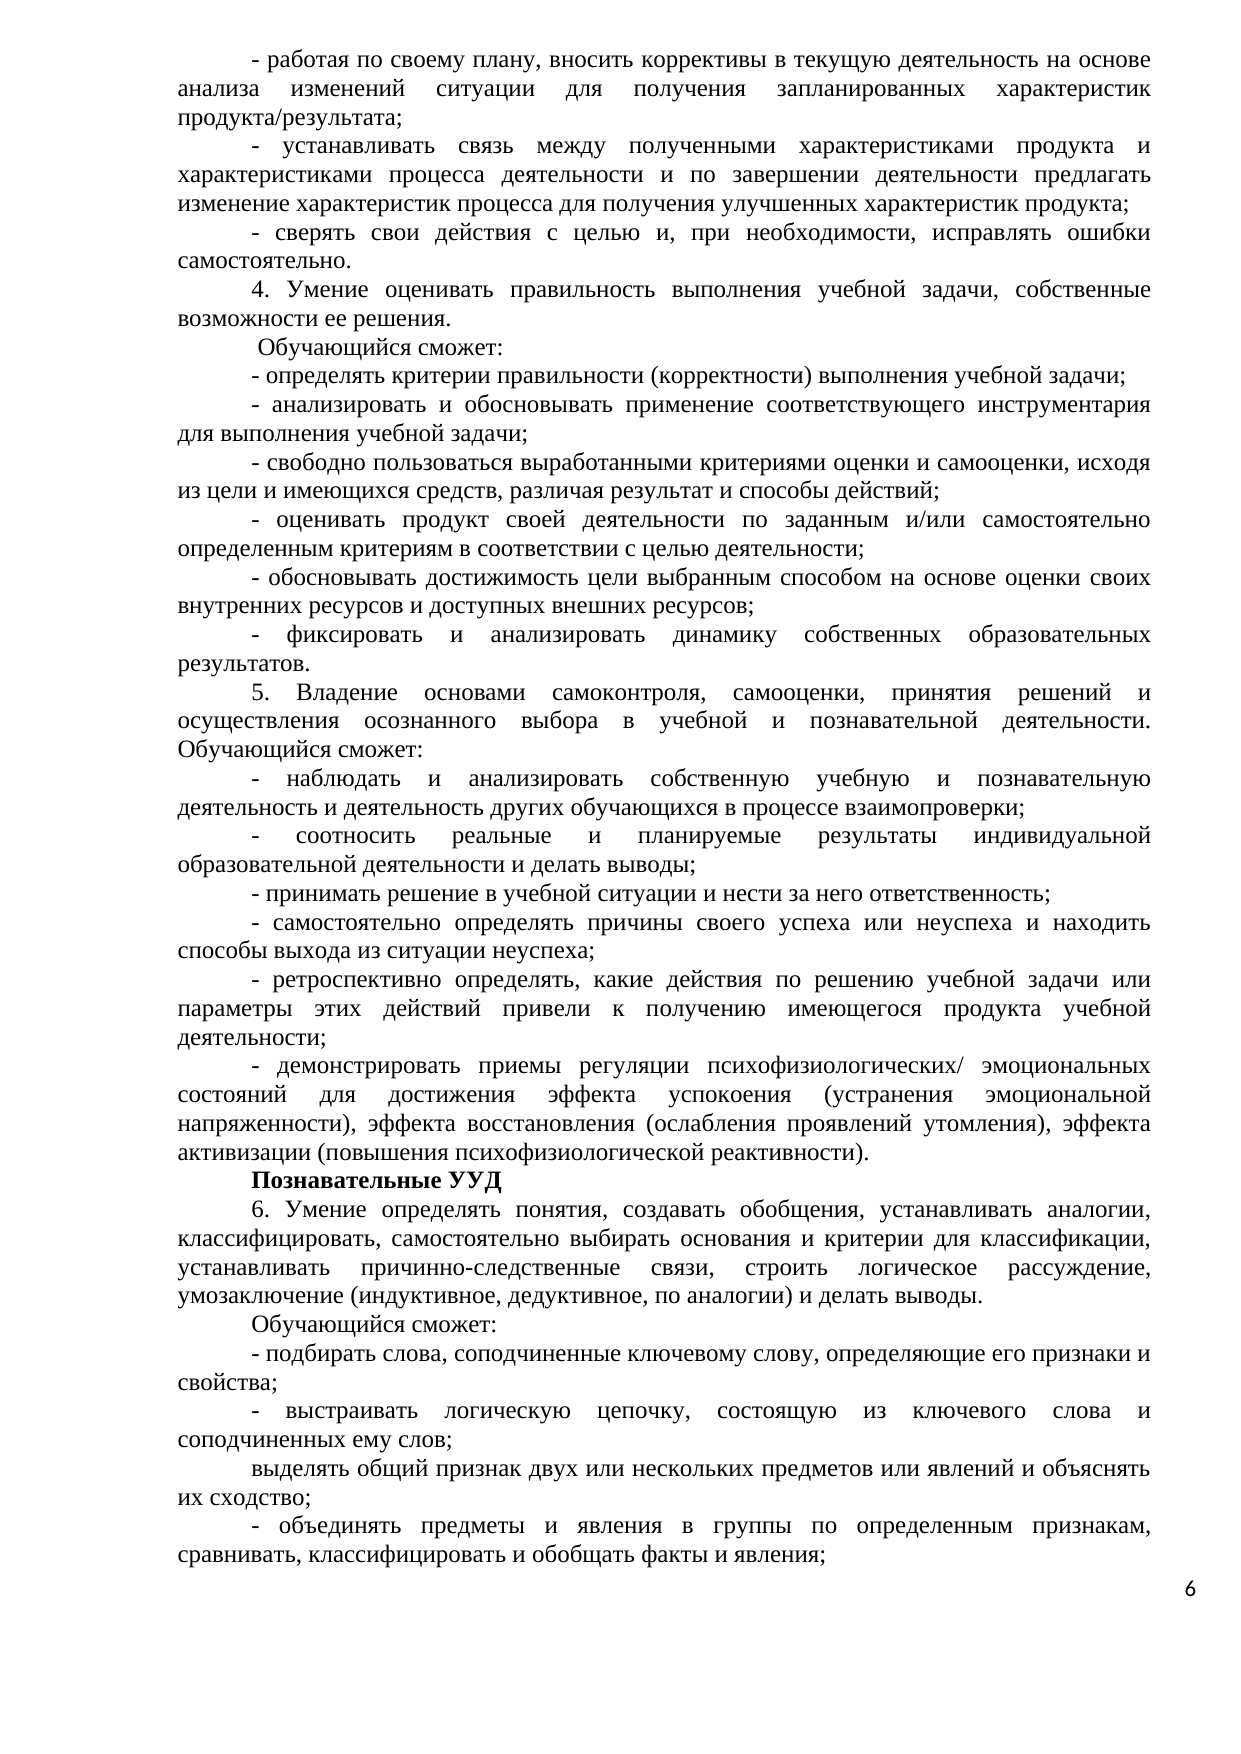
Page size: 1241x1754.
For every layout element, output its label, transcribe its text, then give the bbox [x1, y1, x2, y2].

text 4. Умение оценивать правильность выполнения учебной задачи, собственные возможности ее решения. [177, 274, 1152, 332]
text - подбирать слова, соподчиненные ключевому слову, определяющие его признаки и свойства; [177, 1338, 1152, 1396]
text - демонстрировать приемы регуляции психофизиологических/ эмоциональных состояний для достижения эффекта успокоения (устранения эмоциональной напряженности), эффекта восстановления (ослабления проявлений утомления), эффекта активизации (повышения психофизиологической реактивности). [177, 1051, 1152, 1166]
text - оценивать продукт своей деятельности по заданным и/или самостоятельно определенным критериям в соответствии с целью деятельности; [177, 504, 1152, 562]
text - объединять предметы и явления в группы по определенным признакам, сравнивать, классифицировать и обобщать факты и явления; [177, 1511, 1152, 1568]
text - ретроспективно определять, какие действия по решению учебной задачи или параметры этих действий привели к получению имеющегося продукта учебной деятельности; [177, 964, 1152, 1051]
text - работая по своему плану, вносить коррективы в текущую деятельность на основе анализа изменений ситуации для получения запланированных характеристик продукта/результата; [177, 44, 1152, 131]
text - свободно пользоваться выработанными критериями оценки и самооценки, исходя из цели и имеющихся средств, различая результат и способы действий; [177, 447, 1152, 504]
text Познавательные УУД [177, 1166, 1152, 1194]
text - устанавливать связь между полученными характеристиками продукта и характеристиками процесса деятельности и по завершении деятельности предлагать изменение характеристик процесса для получения улучшенных характеристик продукта; [177, 131, 1152, 217]
text Обучающийся сможет: [177, 1309, 1152, 1338]
text Обучающийся сможет: [177, 332, 1152, 361]
text - принимать решение в учебной ситуации и нести за него ответственность; [177, 878, 1152, 907]
text - выстраивать логическую цепочку, состоящую из ключевого слова и соподчиненных ему слов; [177, 1396, 1152, 1453]
text - определять критерии правильности (корректности) выполнения учебной задачи; [177, 361, 1152, 389]
text - сверять свои действия с целью и, при необходимости, исправлять ошибки самостоятельно. [177, 217, 1152, 274]
text - соотносить реальные и планируемые результаты индивидуальной образовательной деятельности и делать выводы; [177, 821, 1152, 878]
text - наблюдать и анализировать собственную учебную и познавательную деятельность и деятельность других обучающихся в процессе взаимопроверки; [177, 763, 1152, 821]
text - самостоятельно определять причины своего успеха или неуспеха и находить способы выхода из ситуации неуспеха; [177, 907, 1152, 964]
text - анализировать и обосновывать применение соответствующего инструментария для выполнения учебной задачи; [177, 389, 1152, 447]
text 6. Умение определять понятия, создавать обобщения, устанавливать аналогии, классифицировать, самостоятельно выбирать основания и критерии для классификации, устанавливать причинно-следственные связи, строить логическое рассуждение, умозаключение (индуктивное, дедуктивное, по аналогии) и делать выводы. [177, 1194, 1152, 1309]
text - обосновывать достижимость цели выбранным способом на основе оценки своих внутренних ресурсов и доступных внешних ресурсов; [177, 562, 1152, 619]
text 5. Владение основами самоконтроля, самооценки, принятия решений и осуществления осознанного выбора в учебной и познавательной деятельности. Обучающийся сможет: [177, 677, 1152, 763]
text - фиксировать и анализировать динамику собственных образовательных результатов. [177, 619, 1152, 677]
text выделять общий признак двух или нескольких предметов или явлений и объяснять их сходство; [177, 1453, 1152, 1511]
